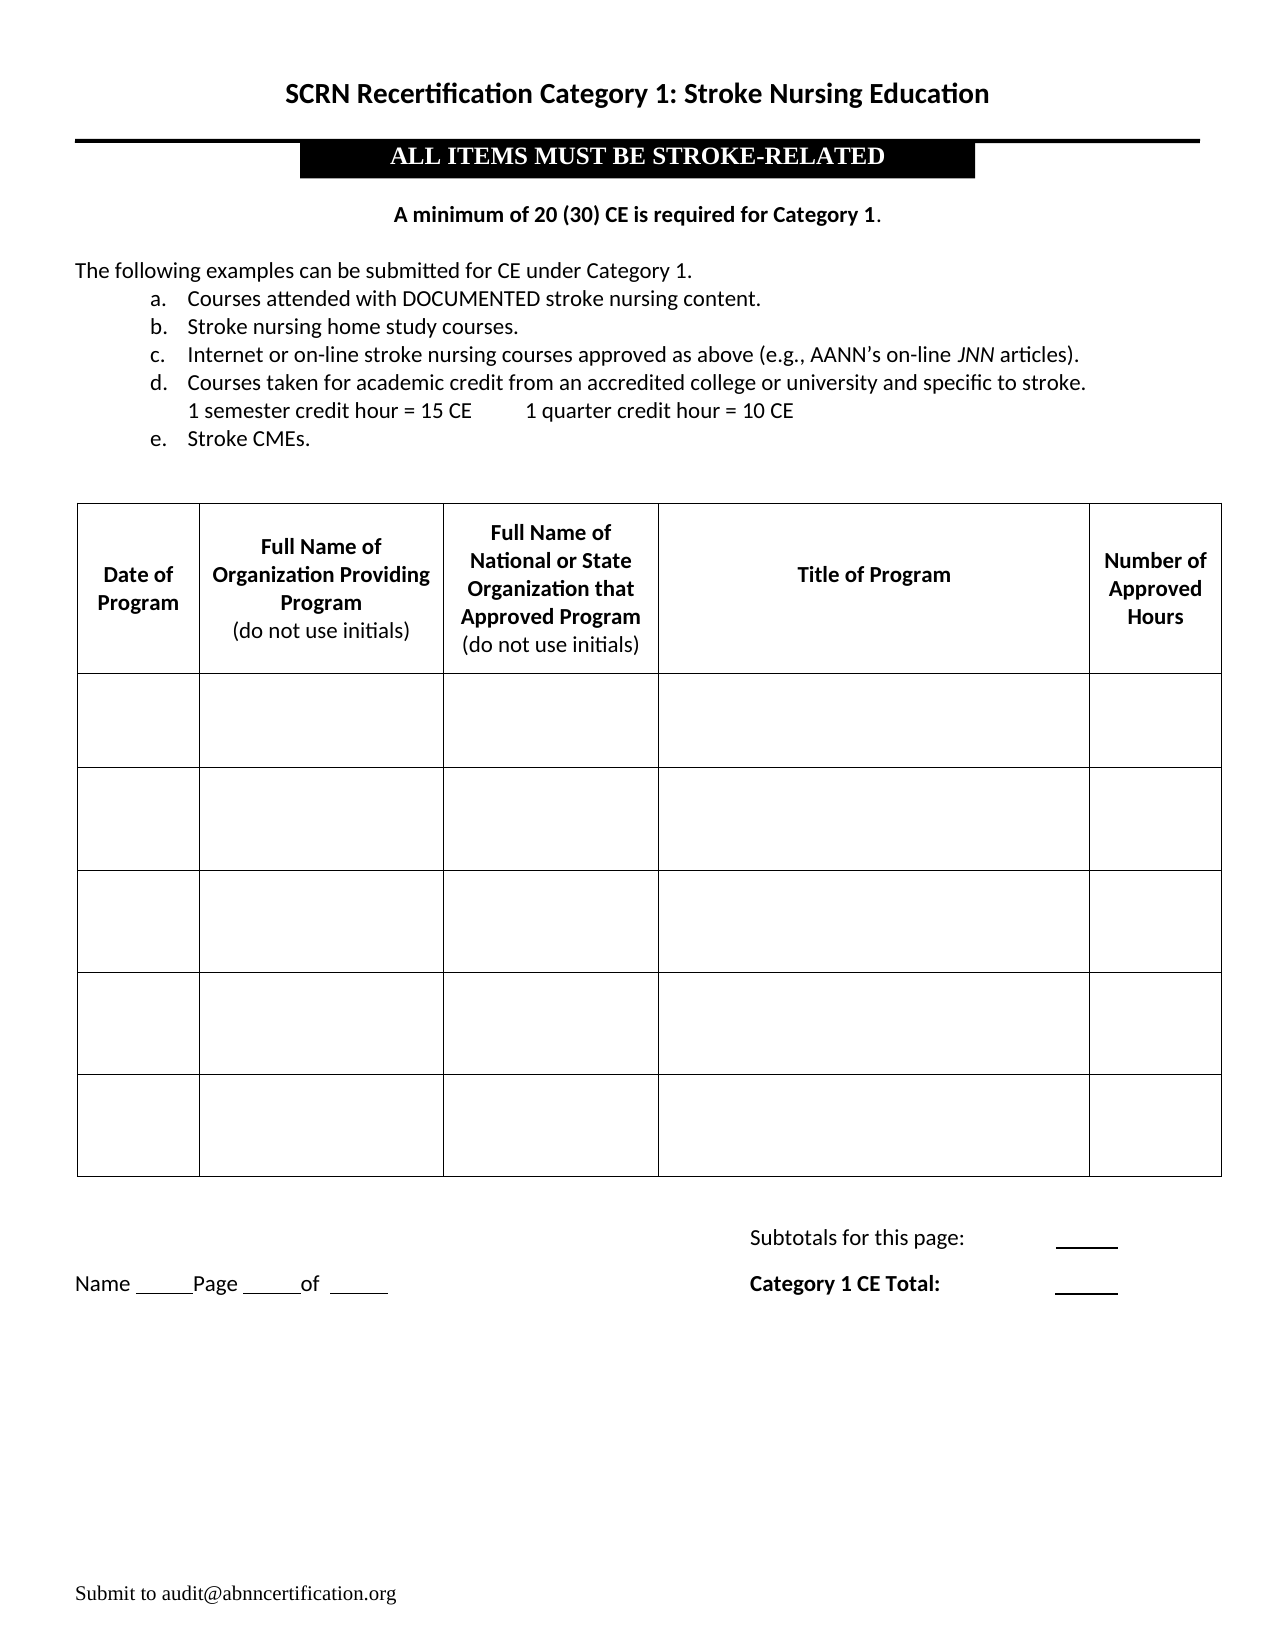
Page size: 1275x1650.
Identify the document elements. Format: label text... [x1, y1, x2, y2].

table_header Full Name of National or State Organization that Approved Program (do not use initials) [444, 504, 658, 673]
table_cell [200, 674, 443, 767]
text A minimum of 20 (30) CE is required for Category 1. [75, 200, 1200, 228]
table_cell [659, 674, 1089, 767]
table_cell [444, 674, 658, 767]
text 1 semester credit hour = 15 CE 1 quarter credit hour = 10 CE [187, 396, 1200, 424]
table_cell [78, 871, 199, 972]
list Internet or on-line stroke nursing courses approved as above (e.g., AANN’s on-line JNN articles). [150, 340, 1200, 368]
table_cell [1090, 768, 1221, 870]
table_cell [444, 768, 658, 870]
table_cell [659, 871, 1089, 972]
list Stroke CMEs. [150, 424, 1200, 452]
table_cell [78, 674, 199, 767]
table_cell [200, 768, 443, 870]
list Courses taken for academic credit from an accredited college or university and specific to stroke. [150, 368, 1200, 396]
table_cell [78, 973, 199, 1074]
table_cell [78, 1075, 199, 1176]
table_cell [659, 1075, 1089, 1176]
table_cell [200, 871, 443, 972]
table_cell [200, 973, 443, 1074]
table_header Number of Approved Hours [1090, 504, 1221, 673]
text Subtotals for this page: [675, 1221, 1200, 1252]
table_cell [1090, 1075, 1221, 1176]
table_header Date of Program [78, 504, 199, 673]
table_cell [1090, 973, 1221, 1074]
table_cell [78, 768, 199, 870]
table_header Title of Program [659, 504, 1089, 673]
table_cell [1090, 674, 1221, 767]
table_cell [659, 768, 1089, 870]
table_cell [659, 973, 1089, 1074]
subtitle SCRN Recertification Category 1: Stroke Nursing Education [75, 75, 1200, 111]
text Name Page of Category 1 CE Total: [75, 1267, 1200, 1297]
table_cell [444, 973, 658, 1074]
list Stroke nursing home study courses. [150, 312, 1200, 340]
table_header Full Name of Organization Providing Program (do not use initials) [200, 504, 443, 673]
table_cell [200, 1075, 443, 1176]
table_cell [444, 871, 658, 972]
table_cell [1090, 871, 1221, 972]
table_cell [444, 1075, 658, 1176]
text The following examples can be submitted for CE under Category 1. [75, 256, 1200, 284]
list Courses attended with DOCUMENTED stroke nursing content. [150, 284, 1200, 312]
